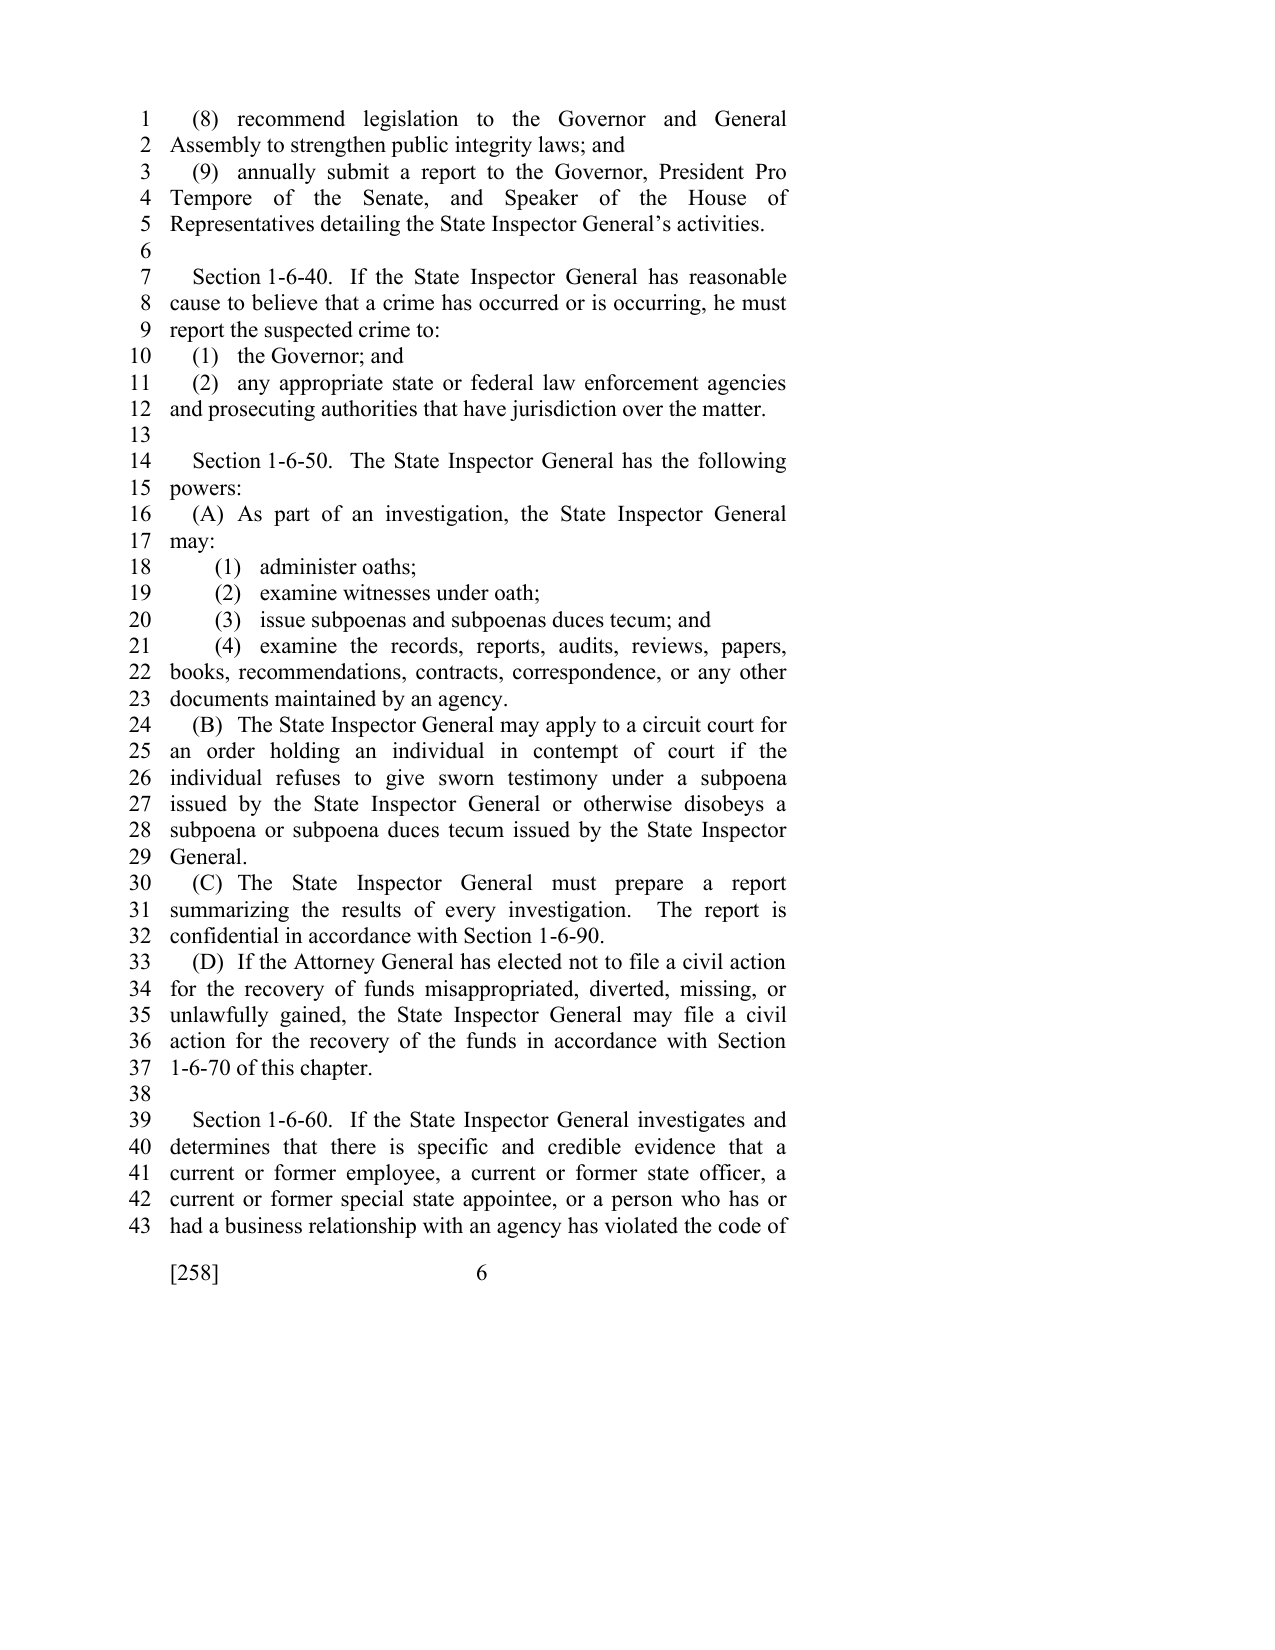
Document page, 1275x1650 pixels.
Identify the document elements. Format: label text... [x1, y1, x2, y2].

text (3) issue subpoenas and subpoenas duces tecum; and [169, 606, 787, 632]
text (4) examine the records, reports, audits, reviews, papers, books, recommendations, contracts, correspondence, or any other documents maintained by an agency. [169, 632, 787, 711]
text (2) any appropriate state or federal law enforcement agencies and prosecuting authorities that have jurisdiction over the matter. [169, 368, 787, 421]
text (1) the Governor; and [169, 342, 787, 368]
text (A) As part of an investigation, the State Inspector General may: [169, 500, 787, 553]
text (D) If the Attorney General has elected not to file a civil action for the recovery of funds misappropriated, diverted, missing, or unlawfully gained, the State Inspector General may file a civil action for the recovery of the funds in accordance with Section 1-6-70 of this chapter. [169, 948, 787, 1080]
text (2) examine witnesses under oath; [169, 579, 787, 606]
text (8) recommend legislation to the Governor and General Assembly to strengthen public integrity laws; and [169, 105, 787, 158]
text (C) The State Inspector General must prepare a report summarizing the results of every investigation. The report is confidential in accordance with Section 1-6-90. [169, 869, 787, 948]
text Section 1-6-40. If the State Inspector General has reasonable cause to believe that a crime has occurred or is occurring, he must report the suspected crime to: [169, 263, 787, 342]
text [169, 1106, 787, 1238]
text Section 1-6-50. The State Inspector General has the following powers: [169, 448, 787, 500]
text (B) The State Inspector General may apply to a circuit court for an order holding an individual in contempt of court if the individual refuses to give sworn testimony under a subpoena issued by the State Inspector General or otherwise disobeys a subpoena or subpoena duces tecum issued by the State Inspector General. [169, 711, 787, 869]
text (9) annually submit a report to the Governor, President Pro Tempore of the Senate, and Speaker of the House of Representatives detailing the State Inspector General’s activities. [169, 158, 787, 237]
text (1) administer oaths; [169, 553, 787, 579]
